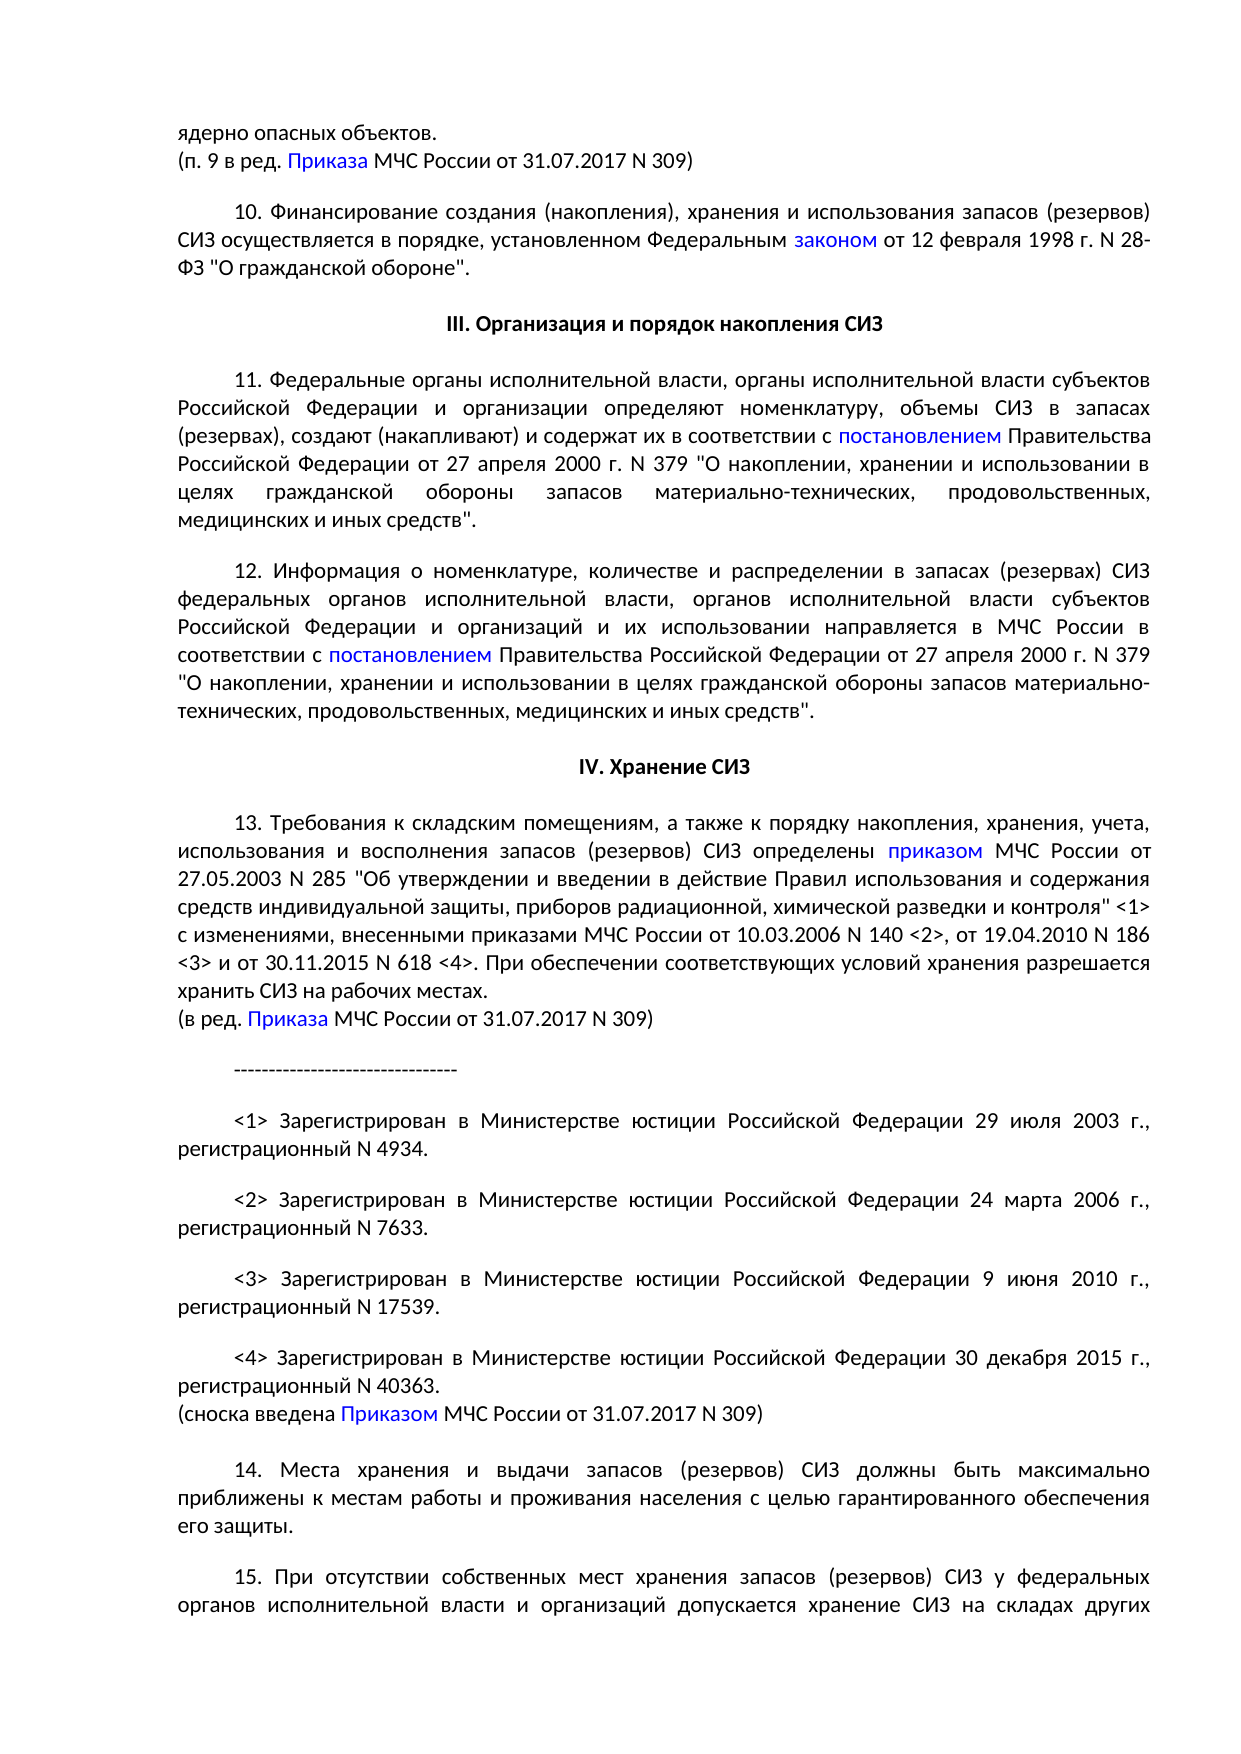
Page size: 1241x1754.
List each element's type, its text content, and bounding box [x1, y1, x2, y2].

text <3> Зарегистрирован в Министерстве юстиции Российской Федерации 9 июня 2010 г., регистрационный N 17539. [177, 1264, 1152, 1320]
title III. Организация и порядок накопления СИЗ [177, 309, 1152, 337]
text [177, 118, 1152, 146]
text 14. Места хранения и выдачи запасов (резервов) СИЗ должны быть максимально приближены к местам работы и проживания населения с целью гарантированного обеспечения его защиты. [177, 1455, 1152, 1539]
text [177, 1562, 1152, 1618]
text <1> Зарегистрирован в Министерстве юстиции Российской Федерации 29 июля 2003 г., регистрационный N 4934. [177, 1106, 1152, 1162]
text <2> Зарегистрирован в Министерстве юстиции Российской Федерации 24 марта 2006 г., регистрационный N 7633. [177, 1185, 1152, 1241]
title IV. Хранение СИЗ [177, 752, 1152, 780]
text <4> Зарегистрирован в Министерстве юстиции Российской Федерации 30 декабря 2015 г., регистрационный N 40363. [177, 1343, 1152, 1399]
text -------------------------------- [177, 1056, 1152, 1083]
text (п. 9 в ред. Приказа МЧС России от 31.07.2017 N 309) [177, 146, 1152, 174]
text 10. Финансирование создания (накопления), хранения и использования запасов (резервов) СИЗ осуществляется в порядке, установленном Федеральным законом от 12 февраля 1998 г. N 28-ФЗ "О гражданской обороне". [177, 197, 1152, 281]
text (сноска введена Приказом МЧС России от 31.07.2017 N 309) [177, 1399, 1152, 1427]
text 13. Требования к складским помещениям, а также к порядку накопления, хранения, учета, использования и восполнения запасов (резервов) СИЗ определены приказом МЧС России от 27.05.2003 N 285 "Об утверждении и введении в действие Правил использования и содержания средств индивидуальной защиты, приборов радиационной, химической разведки и контроля" <1> с изменениями, внесенными приказами МЧС России от 10.03.2006 N 140 <2>, от 19.04.2010 N 186 <3> и от 30.11.2015 N 618 <4>. При обеспечении соответствующих условий хранения разрешается хранить СИЗ на рабочих местах. [177, 808, 1152, 1004]
text 11. Федеральные органы исполнительной власти, органы исполнительной власти субъектов Российской Федерации и организации определяют номенклатуру, объемы СИЗ в запасах (резервах), создают (накапливают) и содержат их в соответствии с постановлением Правительства Российской Федерации от 27 апреля 2000 г. N 379 "О накоплении, хранении и использовании в целях гражданской обороны запасов материально-технических, продовольственных, медицинских и иных средств". [177, 365, 1152, 533]
text (в ред. Приказа МЧС России от 31.07.2017 N 309) [177, 1004, 1152, 1033]
text 12. Информация о номенклатуре, количестве и распределении в запасах (резервах) СИЗ федеральных органов исполнительной власти, органов исполнительной власти субъектов Российской Федерации и организаций и их использовании направляется в МЧС России в соответствии с постановлением Правительства Российской Федерации от 27 апреля 2000 г. N 379 "О накоплении, хранении и использовании в целях гражданской обороны запасов материально-технических, продовольственных, медицинских и иных средств". [177, 556, 1152, 724]
